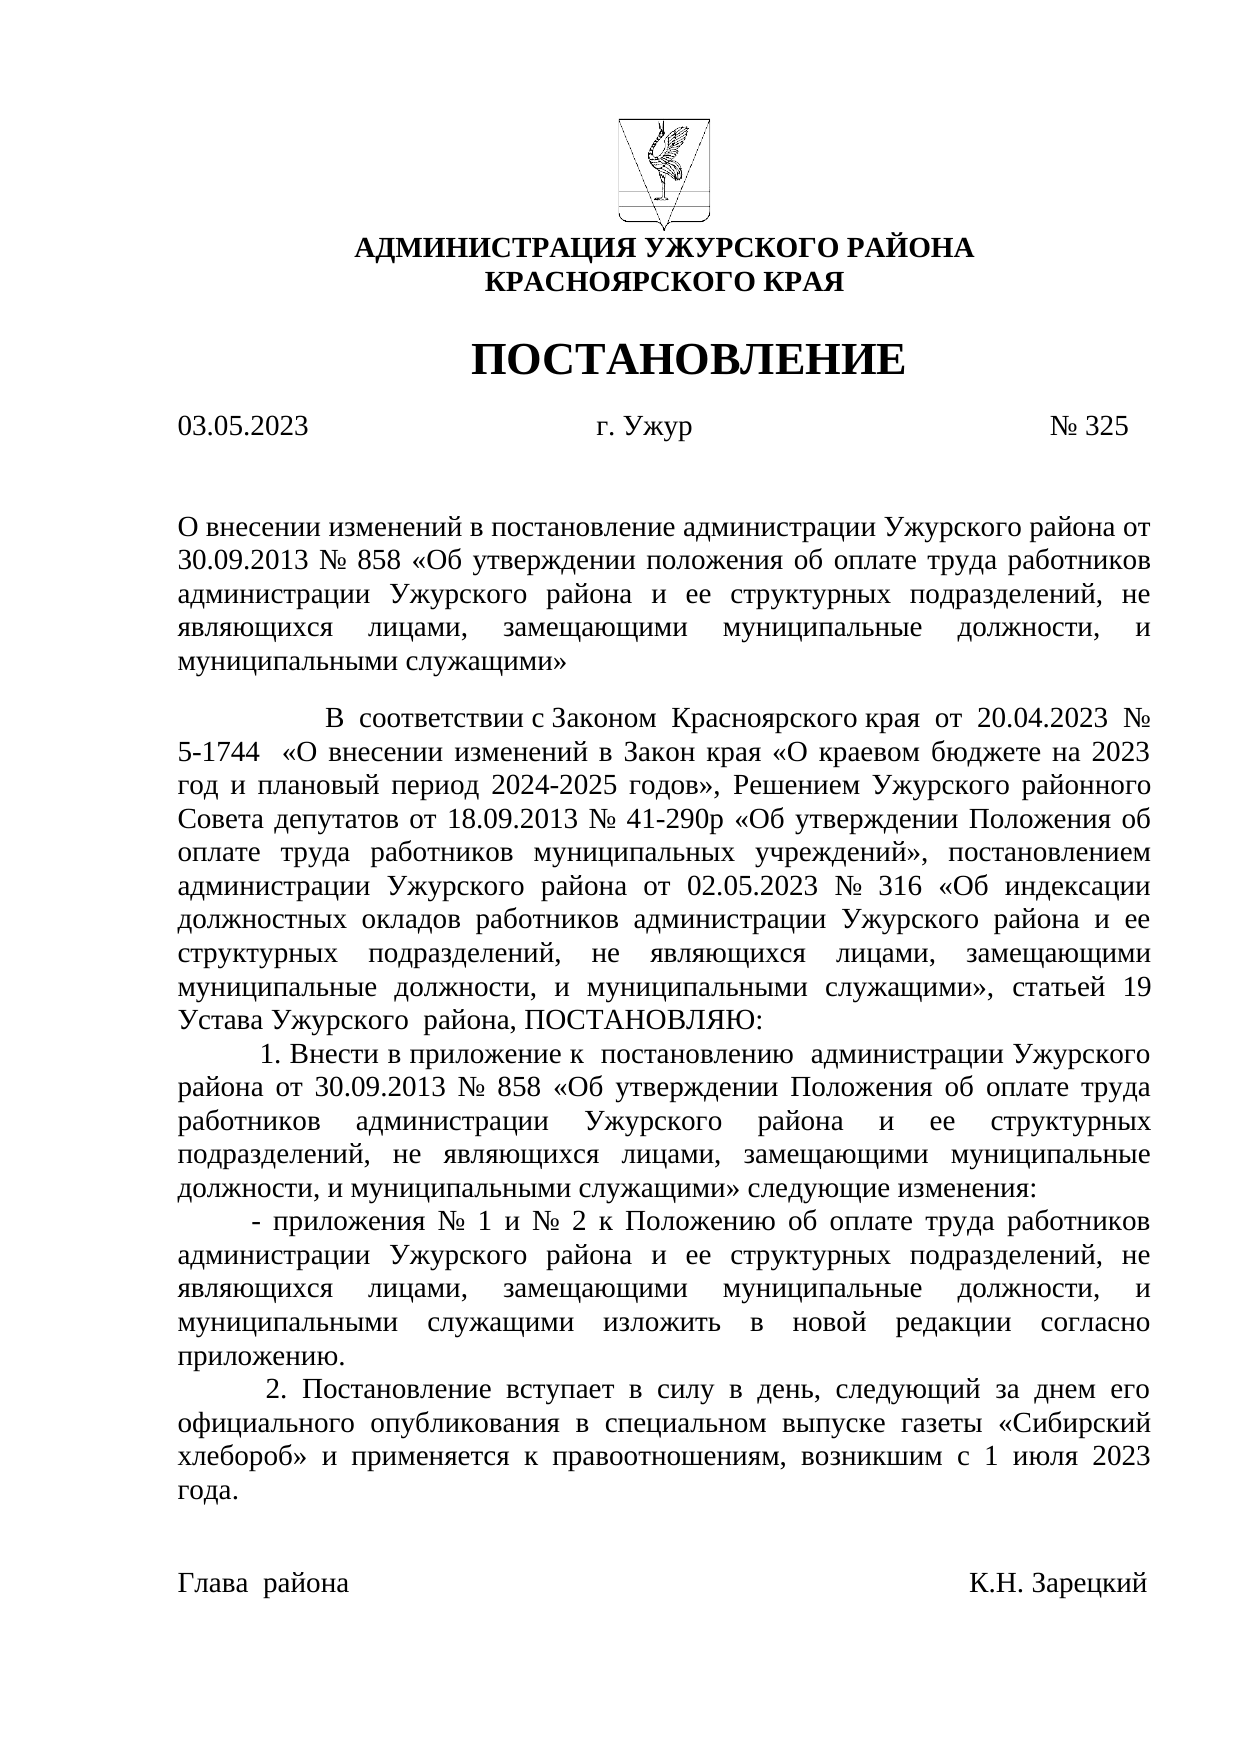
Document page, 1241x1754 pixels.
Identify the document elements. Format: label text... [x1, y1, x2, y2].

text Глава района К.Н. Зарецкий [177, 1565, 1152, 1598]
text В соответствии с Законом Красноярского края от 20.04.2023 № 5-1744 «О внесении изменений в Закон края «О краевом бюджете на 2023 год и плановый период 2024-2025 годов», Решением Ужурского районного Совета депутатов от 18.09.2013 № 41-290р «Об утверждении Положения об оплате труда работников муниципальных учреждений», постановлением администрации Ужурского района от 02.05.2023 № 316 «Об индексации должностных окладов работников администрации Ужурского района и ее структурных подразделений, не являющихся лицами, замещающими муниципальные должности, и муниципальными служащими», статьей 19 Устава Ужурского района, ПОСТАНОВЛЯЮ: [177, 700, 1152, 1036]
text 1. Внести в приложение к постановлению администрации Ужурского района от 30.09.2013 № 858 «Об утверждении Положения об оплате труда работников администрации Ужурского района и ее структурных подразделений, не являющихся лицами, замещающими муниципальные должности, и муниципальными служащими» следующие изменения: [177, 1036, 1152, 1203]
text - приложения № 1 и № 2 к Положению об оплате труда работников администрации Ужурского района и ее структурных подразделений, не являющихся лицами, замещающими муниципальные должности, и муниципальными служащими изложить в новой редакции согласно приложению. [177, 1203, 1152, 1371]
text О внесении изменений в постановление администрации Ужурского района от 30.09.2013 № 858 «Об утверждении положения об оплате труда работников администрации Ужурского района и ее структурных подразделений, не являющихся лицами, замещающими муниципальные должности, и муниципальными служащими» [177, 509, 1152, 676]
text 03.05.2023 г. Ужур № 325 [177, 408, 1152, 442]
text АДМИНИСТРАЦИЯ УЖУРСКОГО РАЙОНА [177, 231, 1152, 264]
text 2. Постановление вступает в силу в день, следующий за днем его официального опубликования в специальном выпуске газеты «Сибирский хлебороб» и применяется к правоотношениям, возникшим с 1 июля 2023 года. [177, 1371, 1152, 1505]
subtitle ПОСТАНОВЛЕНИЕ [177, 331, 1152, 384]
text КРАСНОЯРСКОГО КРАЯ [177, 264, 1152, 298]
